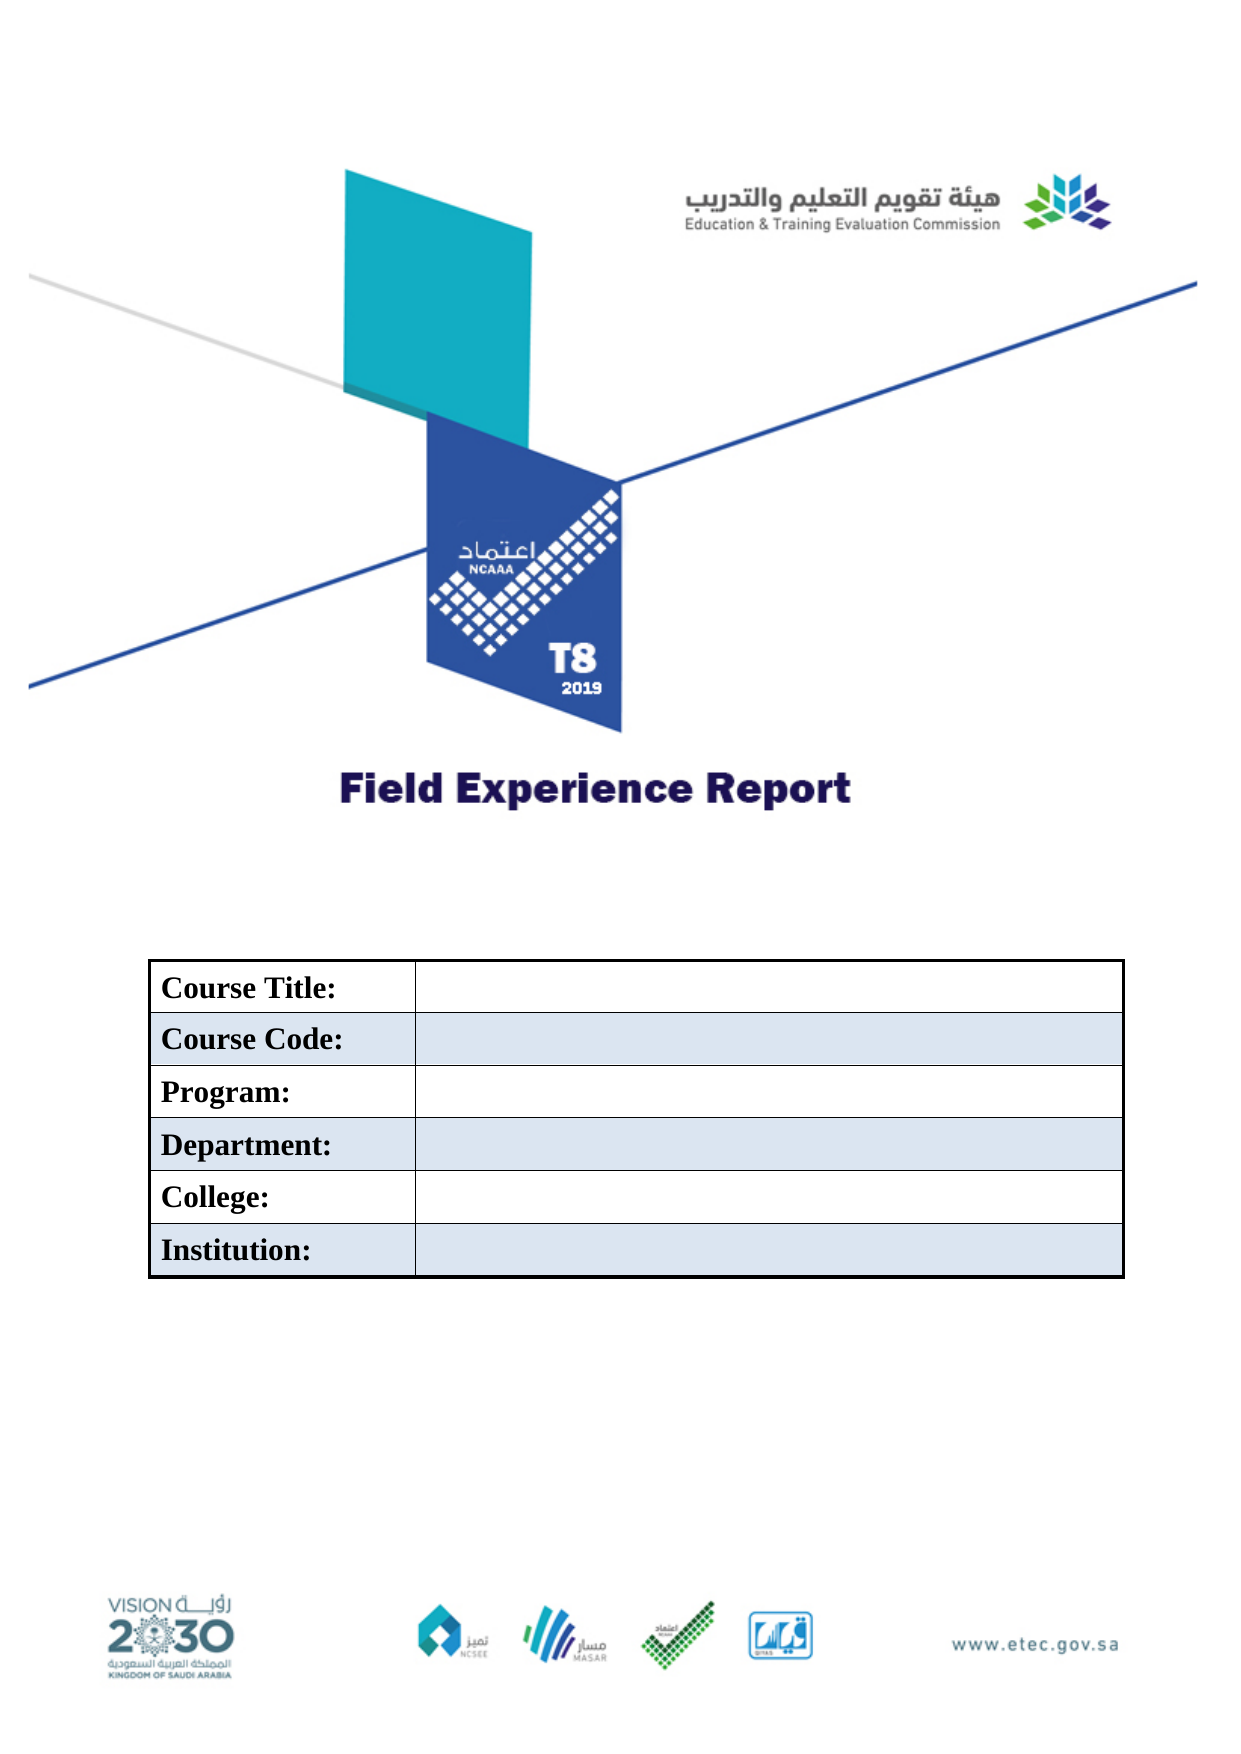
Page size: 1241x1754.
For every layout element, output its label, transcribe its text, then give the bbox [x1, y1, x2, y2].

table_cell [416, 1171, 1122, 1223]
table_cell College: [151, 1171, 415, 1223]
table_cell [416, 1066, 1122, 1117]
table_cell Program: [151, 1066, 415, 1117]
table_cell Course Code: [151, 1013, 415, 1064]
table_header Course Title: [151, 962, 415, 1012]
table_cell [416, 1013, 1122, 1064]
table_cell Department: [151, 1118, 415, 1170]
picture [28, 59, 1198, 1713]
table_header [416, 962, 1122, 1012]
table_cell [416, 1118, 1122, 1170]
table_cell [416, 1224, 1122, 1275]
table_cell Institution: [151, 1224, 415, 1275]
